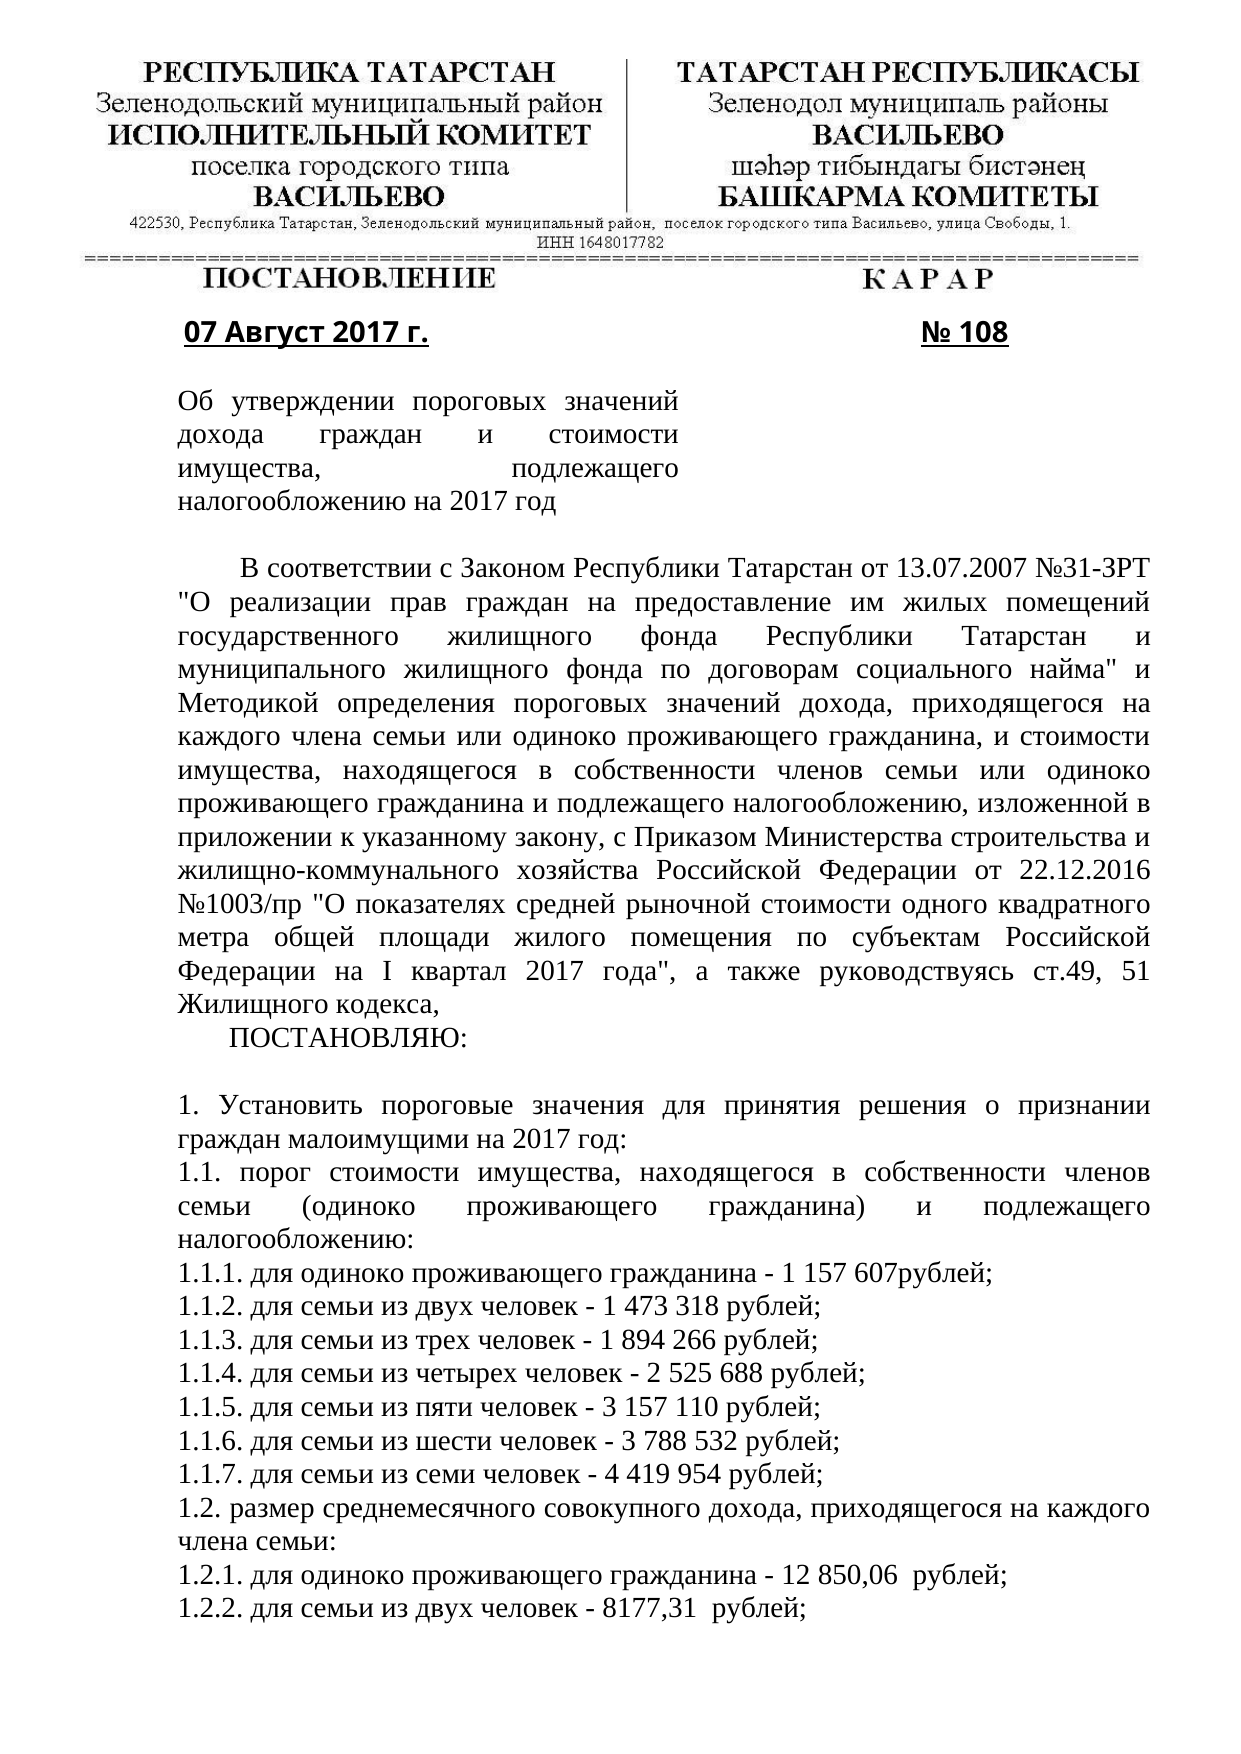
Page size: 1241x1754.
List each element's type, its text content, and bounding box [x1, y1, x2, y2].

text В соответствии с Законом Республики Татарстан от 13.07.2007 №31-ЗРТ "О реализации прав граждан на предоставление им жилых помещений государственного жилищного фонда Республики Татарстан и муниципального жилищного фонда по договорам социального найма" и Методикой определения пороговых значений дохода, приходящегося на каждого члена семьи или одиноко проживающего гражданина, и стоимости имущества, находящегося в собственности членов семьи или одиноко проживающего гражданина и подлежащего налогообложению, изложенной в приложении к указанному закону, с Приказом Министерства строительства и жилищно-коммунального хозяйства Российской Федерации от 22.12.2016 №1003/пр "О показателях средней рыночной стоимости одного квадратного метра общей площади жилого помещения по субъектам Российской Федерации на I квартал 2017 года", а также руководствуясь ст.49, 51 Жилищного кодекса, [177, 551, 1151, 1020]
text 1.1.5. для семьи из пяти человек - 3 157 110 рублей; [177, 1389, 1151, 1423]
text 1.1.1. для одиноко проживающего гражданина - 1 157 607рублей; [177, 1255, 1151, 1288]
text 1.1.2. для семьи из двух человек - 1 473 318 рублей; [177, 1288, 1151, 1322]
text 1.1.3. для семьи из трех человек - 1 894 266 рублей; [177, 1322, 1151, 1356]
text 1.2.2. для семьи из двух человек - 8177,31 рублей; [177, 1590, 1151, 1624]
picture [63, 59, 1177, 297]
text 1.2.1. для одиноко проживающего гражданина - 12 850,06 рублей; [177, 1557, 1151, 1590]
text ПОСТАНОВЛЯЮ: [177, 1020, 1151, 1054]
text 1.1. порог стоимости имущества, находящегося в собственности членов семьи (одиноко проживающего гражданина) и подлежащего налогообложению: [177, 1154, 1151, 1255]
text 1.1.4. для семьи из четырех человек - 2 525 688 рублей; [177, 1356, 1151, 1389]
text Об утверждении пороговых значений дохода граждан и стоимости имущества, подлежащего налогообложению на 2017 год [177, 383, 679, 517]
text 1.1.7. для семьи из семи человек - 4 419 954 рублей; [177, 1456, 1151, 1490]
text 1.2. размер среднемесячного совокупного дохода, приходящегося на каждого члена семьи: [177, 1490, 1151, 1557]
text 1. Установить пороговые значения для принятия решения о признании граждан малоимущими на 2017 год: [177, 1087, 1151, 1154]
text 1.1.6. для семьи из шести человек - 3 788 532 рублей; [177, 1423, 1151, 1456]
